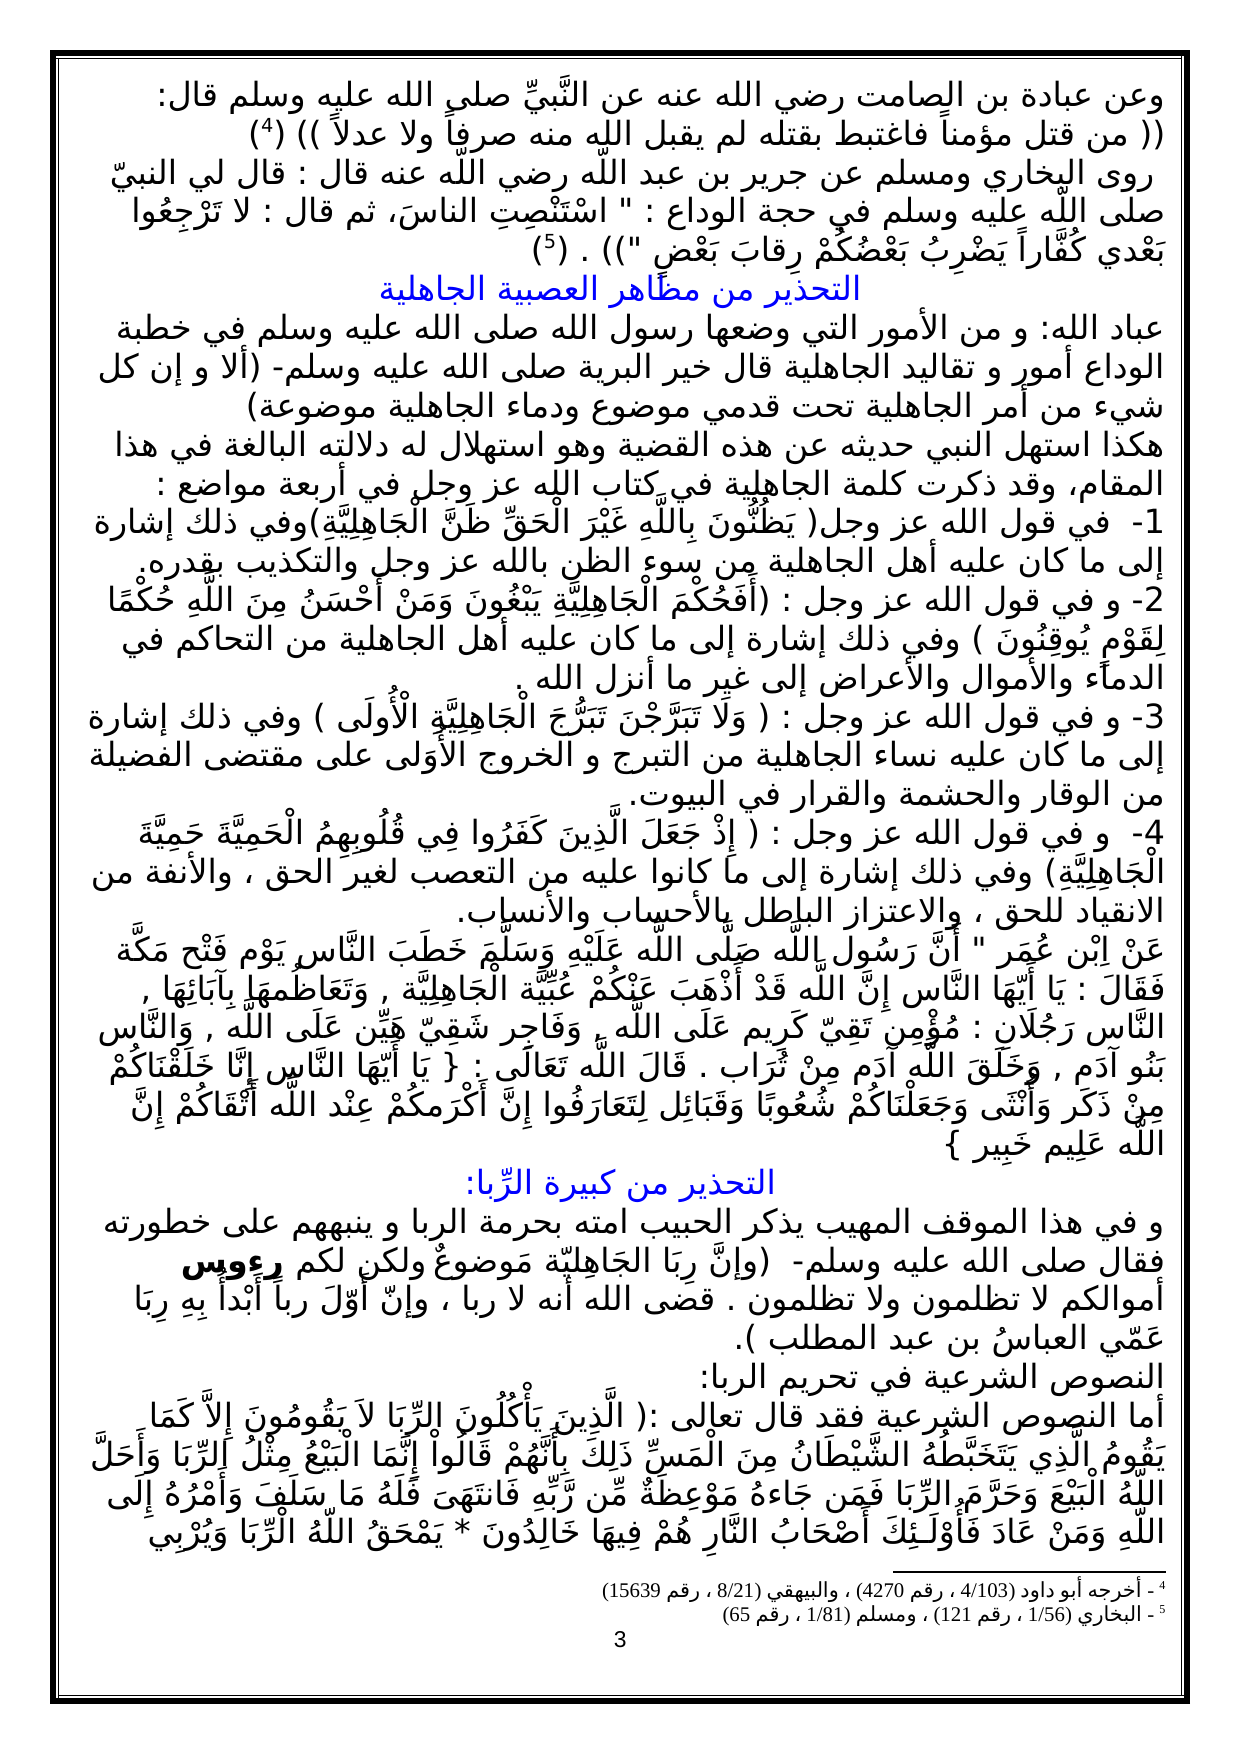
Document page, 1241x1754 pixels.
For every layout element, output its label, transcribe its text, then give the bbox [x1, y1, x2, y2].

text النصوص الشرعية في تحريم الربا: [75, 1358, 1165, 1396]
text عَنْ اِبْن عُمَر " أَنَّ رَسُول اللَّه صَلَّى اللَّه عَلَيْهِ وَسَلَّمَ خَطَبَ النَّاس يَوْم فَتْح مَكَّة فَقَالَ : يَا أَيّهَا النَّاس إِنَّ اللَّه قَدْ أَذْهَبَ عَنْكُمْ عُبِّيَّة الْجَاهِلِيَّة , وَتَعَاظُمهَا بِآبَائِهَا , النَّاس رَجُلَانِ : مُؤْمِن تَقِيّ كَرِيم عَلَى اللَّه , وَفَاجِر شَقِيّ هَيِّن عَلَى اللَّه , وَالنَّاس بَنُو آدَم , وَخَلَقَ اللَّه آدَم مِنْ تُرَاب . قَالَ اللَّه تَعَالَى : { يَا أَيّهَا النَّاس إِنَّا خَلَقْنَاكُمْ مِنْ ذَكَر وَأُنْثَى وَجَعَلْنَاكُمْ شُعُوبًا وَقَبَائِل لِتَعَارَفُوا إِنَّ أَكْرَمكُمْ عِنْد اللَّه أَتْقَاكُمْ إِنَّ اللَّه عَلِيم خَبِير } [75, 930, 1165, 1163]
text عباد الله: و من الأمور التي وضعها رسول الله صلى الله عليه وسلم في خطبة الوداع أمور و تقاليد الجاهلية قال خير البرية صلى الله عليه وسلم- (ألا و إن كل شيء من أمر الجاهلية تحت قدمي موضوع ودماء الجاهلية موضوعة) [75, 308, 1165, 425]
text 2- و في قول الله عز وجل : (أَفَحُكْمَ الْجَاهِلِيَّةِ يَبْغُونَ وَمَنْ أَحْسَنُ مِنَ اللَّهِ حُكْمًا لِقَوْمٍ يُوقِنُونَ ) وفي ذلك إشارة إلى ما كان عليه أهل الجاهلية من التحاكم في الدماء والأموال والأعراض إلى غير ما أنزل الله . [75, 581, 1165, 697]
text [75, 1396, 1165, 1552]
text هكذا استهل النبي حديثه عن هذه القضية وهو استهلال له دلالته البالغة في هذا المقام، وقد ذكرت كلمة الجاهلية في كتاب الله عز وجل في أربعة مواضع : [75, 425, 1165, 503]
text التحذير من مظاهر العصبية الجاهلية [75, 270, 1165, 308]
text 4- و في قول الله عز وجل : ( إِذْ جَعَلَ الَّذِينَ كَفَرُوا فِي قُلُوبِهِمُ الْحَمِيَّةَ حَمِيَّةَ الْجَاهِلِيَّةِ) وفي ذلك إشارة إلى ما كانوا عليه من التعصب لغير الحق ، والأنفة من الانقياد للحق ، والاعتزاز الباطل بالأحساب والأنساب. [75, 814, 1165, 930]
text 3- و في قول الله عز وجل : ( وَلَا تَبَرَّجْنَ تَبَرُّجَ الْجَاهِلِيَّةِ الْأُولَى ) وفي ذلك إشارة إلى ما كان عليه نساء الجاهلية من التبرج و الخروج الأُوَلى على مقتضى الفضيلة من الوقار والحشمة والقرار في البيوت. [75, 697, 1165, 814]
text و في هذا الموقف المهيب يذكر الحبيب امته بحرمة الربا و ينبههم على خطورته فقال صلى الله عليه وسلم- (وإنَّ رِبَا الجَاهِليّة مَوضوعٌ ولكن لكم رءوس أموالكم لا تظلمون ولا تظلمون . قضى الله أنه لا ربا ، وإنّ أَوّلَ رباً أَبْدأُ بِهِ رِبَا عَمّي العباسُ بن عبد المطلب ). [75, 1202, 1165, 1358]
text روى البخاري ومسلم عن جرير بن عبد اللّه رضي اللّه عنه قال : قال لي النبيّ صلى اللّه عليه وسلم في حجة الوداع : " اسْتَنْصِتِ الناسَ، ثم قال : لا تَرْجِعُوا بَعْدي كُفَّاراً يَضْرِبُ بَعْضُكُمْ رِقابَ بَعْضٍ ")) . () [75, 153, 1165, 270]
text وعن عبادة بن الصامت رضي الله عنه عن النَّبيِّ صلى الله عليه وسلم قال: (( من قتل مؤمناً فاغتبط بقتله لم يقبل الله منه صرفاً ولا عدلاً )) () [75, 75, 1165, 153]
text التحذير من كبيرة الرِّبا: [75, 1163, 1165, 1202]
text 1- في قول الله عز وجل( يَظُنُّونَ بِاللَّهِ غَيْرَ الْحَقِّ ظَنَّ الْجَاهِلِيَّةِ)وفي ذلك إشارة إلى ما كان عليه أهل الجاهلية من سوء الظن بالله عز وجل والتكذيب بقدره. [75, 503, 1165, 581]
